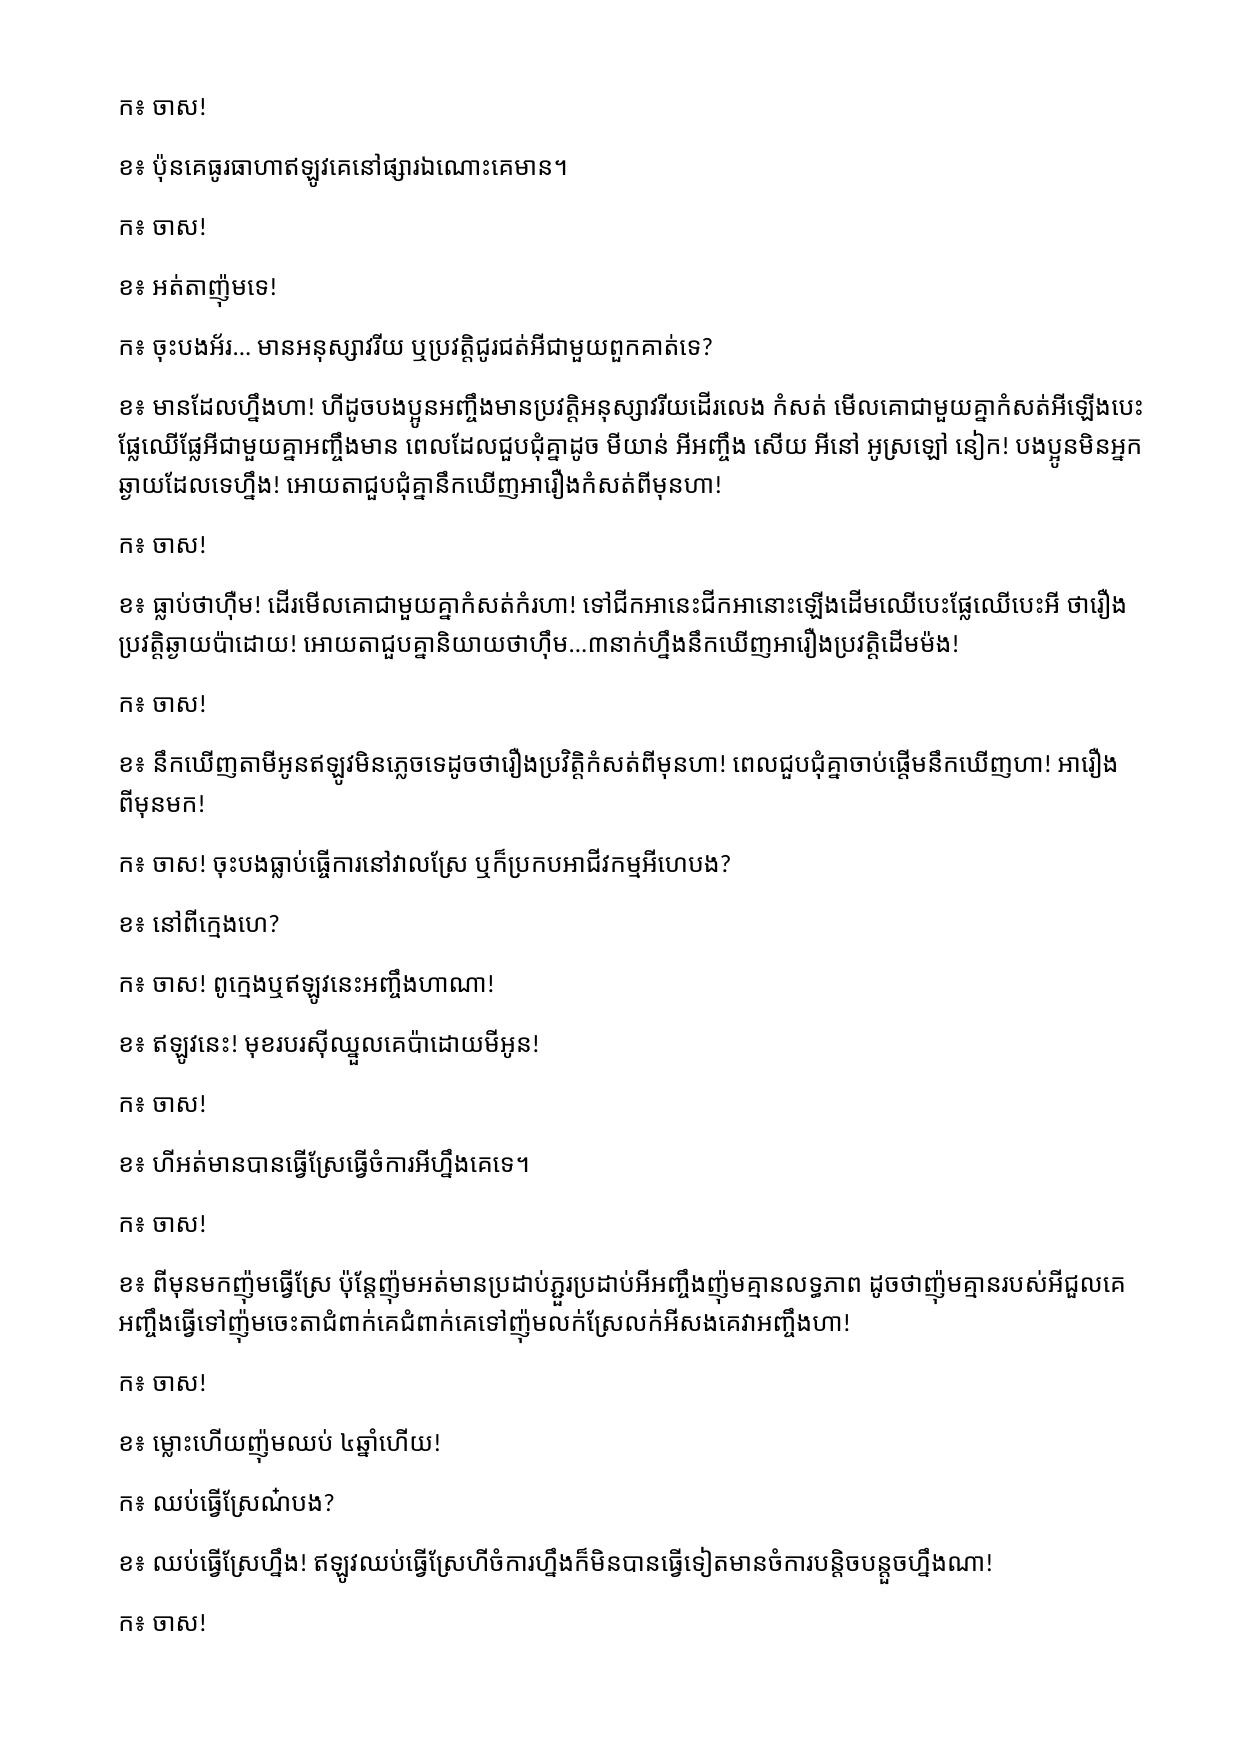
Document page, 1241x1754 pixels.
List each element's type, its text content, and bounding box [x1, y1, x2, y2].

text ក៖ ចាស! [118, 1085, 1152, 1119]
text ខ៖ មានដែលហ្នឹងហា! ហីដូចបងប្អូនអញ្ចឹងមានប្រវត្តិអនុស្សាវរីយដើរលេង កំសត់​ មើលគោជាមួយគ្នាកំសត់អីឡើងបេះផ្លែឈើផ្លែអីជាមួយគ្នាអញ្ចឹងមាន ពេលដែលជួបជុំគ្នាដូច មីយាន់ អីអញ្ចឹង សើយ អីនៅ អូស្រឡៅ នៀក! បងប្អូនមិនអ្នកឆ្ងាយដែលទេហ្នឹង!​ អោយតាជួបជុំគ្នានឹកឃើញអារឿងកំសត់ពីមុនហា! [118, 389, 1152, 501]
text ក៖ ឈប់ធ្វើស្រែណ៎បង? [118, 1484, 1152, 1518]
text ខ៖​ ធ្លាប់ថាហ៊ឺម! ដើរមើលគោជាមួយគ្នាកំសត់កំរហា! ទៅជីកអានេះជីកអានោះឡើងដើមឈើបេះផ្លែឈើបេះអី ថារឿងប្រវត្តិឆ្ងាយប៉ាដោយ! អោយតាជួបគ្នានិយាយថាហ៊ឹម...៣នាក់ហ្នឹងនឹកឃើញអារឿងប្រវត្តិដើមម៉ង! [118, 587, 1152, 660]
text ក៖ ចាស! ចុះបងធ្លាប់ធ្ចើការនៅវាលស្រែ ឬក៏ប្រកបអាជីវកម្មអីហេបង? [118, 845, 1152, 879]
text ខ៖ ម្លោះហើយញ៉ុមឈប់ ៤ឆ្នាំហើយ! [118, 1424, 1152, 1458]
text ក៖ ចាស! [118, 1364, 1152, 1398]
text ខ៖ ឥឡូវនេះ! មុខរបរស៊ីឈ្នួលគេប៉ាដោយមីអូន! [118, 1025, 1152, 1059]
text ខ៖ ឈប់ធ្វើស្រែហ្នឹង! ឥឡូវឈប់ធ្វើស្រែហីចំការហ្នឹងក៏មិនបានធ្វើទៀតមានចំការបន្តិចបន្តួចហ្នឹងណា! [118, 1544, 1152, 1578]
text ក៖ ចាស! [118, 527, 1152, 561]
text ក៖ ចុះបងអ័រ... មានអនុស្សាវរីយ ឬប្រវត្តិជូរជត់អីជាមួយពួកគាត់ទេ? [118, 329, 1152, 363]
text ខ៖ ពីមុនមកញ៉ុមធ្វើស្រែ ប៉ុន្ដែញ៉ុមអត់មានប្រដាប់ភ្ជួរប្រដាប់អីអញ្ចឹងញ៉ុមគ្មានលទ្ធភាព ដូចថាញ៉ុមគ្មានរបស់អីជួលគេអញ្ចឹងធ្វើទៅញ៉ុមចេះតាជំពាក់គេជំពាក់គេទៅញ៉ុមលក់ស្រែលក់អីសងគេវាអញ្ចឹងហា! [118, 1265, 1152, 1338]
text ខ៖​ នឹកឃើញតាមីអូនឥឡូវមិនភ្លេចទេដូចថារឿងប្រវិត្តិកំសត់ពីមុនហា! ពេលជួបជុំគ្នាចាប់ផ្តើមនឹកឃើញហា! អារឿងពីមុនមក! [118, 746, 1152, 819]
text ក៖ ចាស! [118, 89, 1152, 123]
text ខ៖ អត់តាញ៉ុមទេ! [118, 269, 1152, 303]
text ក៖ ចាស! [118, 1205, 1152, 1239]
text ខ៖ ប៉ុនគេធូរធាហាឥឡូវគេនៅផ្សារឯណោះគេមាន។ [118, 149, 1152, 183]
text ក៖ ចាស! [118, 209, 1152, 243]
text ក៖ ចាស! ពូក្មេងឬឥឡូវនេះអញ្ចឹងហាណា! [118, 965, 1152, 999]
text ខ៖​ នៅពីក្មេងហេ? [118, 905, 1152, 939]
text ខ៖ ហីអត់មានបានធ្វើស្រែធ្វើចំការអីហ្នឹងគេទេ។ [118, 1145, 1152, 1179]
text ក៖ ចាស! [118, 1604, 1152, 1638]
text ក៖ ចាស! [118, 686, 1152, 720]
